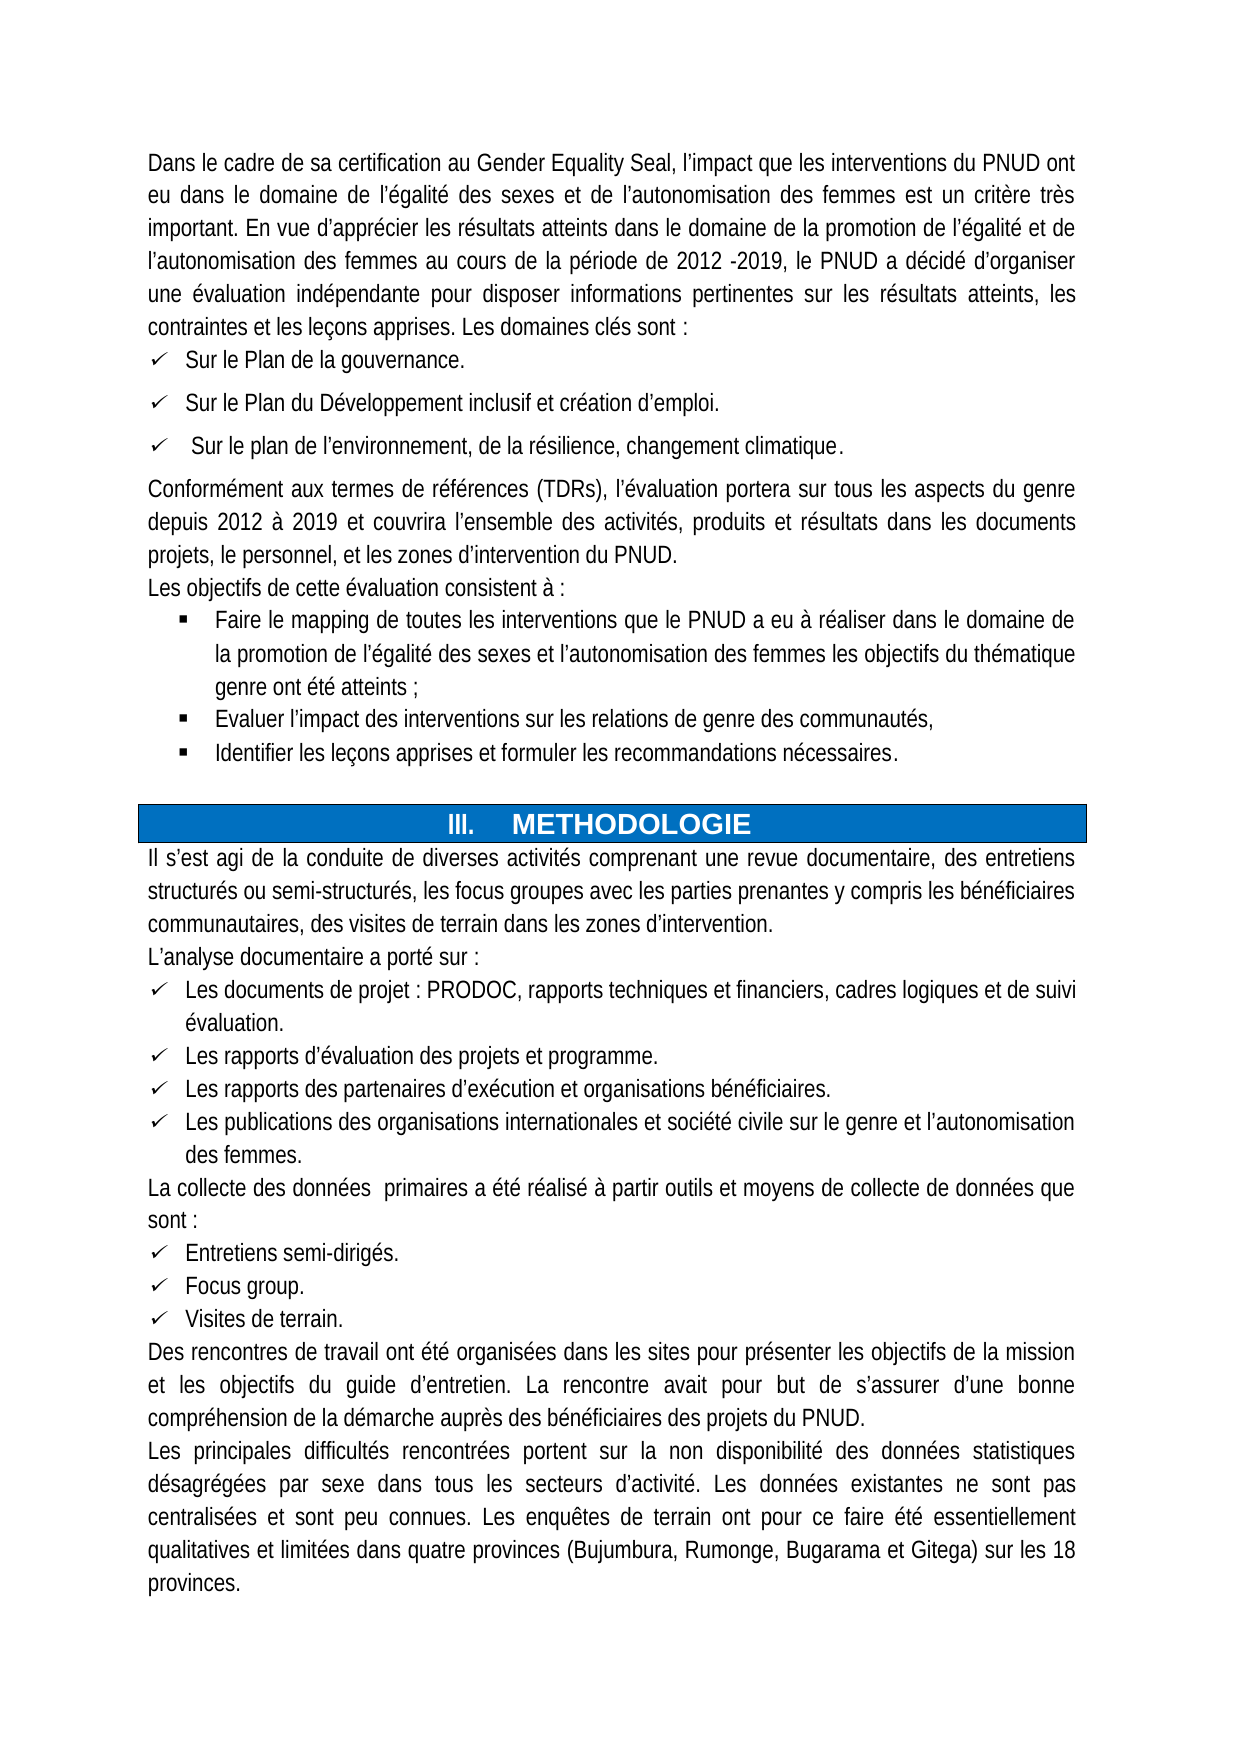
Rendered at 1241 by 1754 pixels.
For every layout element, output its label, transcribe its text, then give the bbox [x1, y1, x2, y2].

list Les rapports d’évaluation des projets et programme. [148, 1041, 1078, 1069]
list Les publications des organisations internationales et société civile sur le genre et l’autonomisation des femmes. [148, 1107, 1078, 1168]
text Des rencontres de travail ont été organisées dans les sites pour présenter les objectifs de la mission et les objectifs du guide d’entretien. La rencontre avait pour but de s’assurer d’une bonne compréhension de la démarche auprès des bénéficiaires des projets du PNUD. [148, 1337, 1078, 1432]
list Les documents de projet : PRODOC, rapports techniques et financiers, cadres logiques et de suivi évaluation. [148, 975, 1078, 1037]
list Evaluer l’impact des interventions sur les relations de genre des communautés, [177, 704, 1078, 733]
text Les objectifs de cette évaluation consistent à : [148, 573, 1078, 601]
list Entretiens semi-dirigés. [148, 1238, 1078, 1267]
list Sur le Plan de la gouvernance. [148, 345, 1078, 374]
list Visites de terrain. [148, 1304, 1078, 1333]
text L’analyse documentaire a porté sur : [148, 942, 1078, 971]
text Il s’est agi de la conduite de diverses activités comprenant une revue documentaire, des entretiens structurés ou semi-structurés, les focus groupes avec les parties prenantes y compris les bénéficiaires communautaires, des visites de terrain dans les zones d’intervention. [148, 843, 1078, 938]
list Les rapports des partenaires d’exécution et organisations bénéficiaires. [148, 1074, 1078, 1102]
list METHODOLOGIE [139, 805, 1086, 842]
list Identifier les leçons apprises et formuler les recommandations nécessaires. [177, 738, 1078, 766]
list Focus group. [148, 1271, 1078, 1300]
text La collecte des données primaires a été réalisé à partir outils et moyens de collecte de données que sont : [148, 1173, 1078, 1234]
list Sur le Plan du Développement inclusif et création d’emploi. [148, 388, 1078, 417]
text Les principales difficultés rencontrées portent sur la non disponibilité des données statistiques désagrégées par sexe dans tous les secteurs d’activité. Les données existantes ne sont pas centralisées et sont peu connues. Les enquêtes de terrain ont pour ce faire été essentiellement qualitatives et limitées dans quatre provinces (Bujumbura, Rumonge, Bugarama et Gitega) sur les 18 provinces. [148, 1436, 1078, 1596]
list Sur le plan de l’environnement, de la résilience, changement climatique. [148, 431, 1078, 459]
list Faire le mapping de toutes les interventions que le PNUD a eu à réaliser dans le domaine de la promotion de l’égalité des sexes et l’autonomisation des femmes les objectifs du thématique genre ont été atteints ; [177, 606, 1078, 700]
text Dans le cadre de sa certification au Gender Equality Seal, l’impact que les interventions du PNUD ont eu dans le domaine de l’égalité des sexes et de l’autonomisation des femmes est un critère très important. En vue d’apprécier les résultats atteints dans le domaine de la promotion de l’égalité et de l’autonomisation des femmes au cours de la période de 2012 -2019, le PNUD a décidé d’organiser une évaluation indépendante pour disposer informations pertinentes sur les résultats atteints, les contraintes et les leçons apprises. Les domaines clés sont : [148, 148, 1078, 341]
text Conformément aux termes de références (TDRs), l’évaluation portera sur tous les aspects du genre depuis 2012 à 2019 et couvrira l’ensemble des activités, produits et résultats dans les documents projets, le personnel, et les zones d’intervention du PNUD. [148, 474, 1078, 568]
